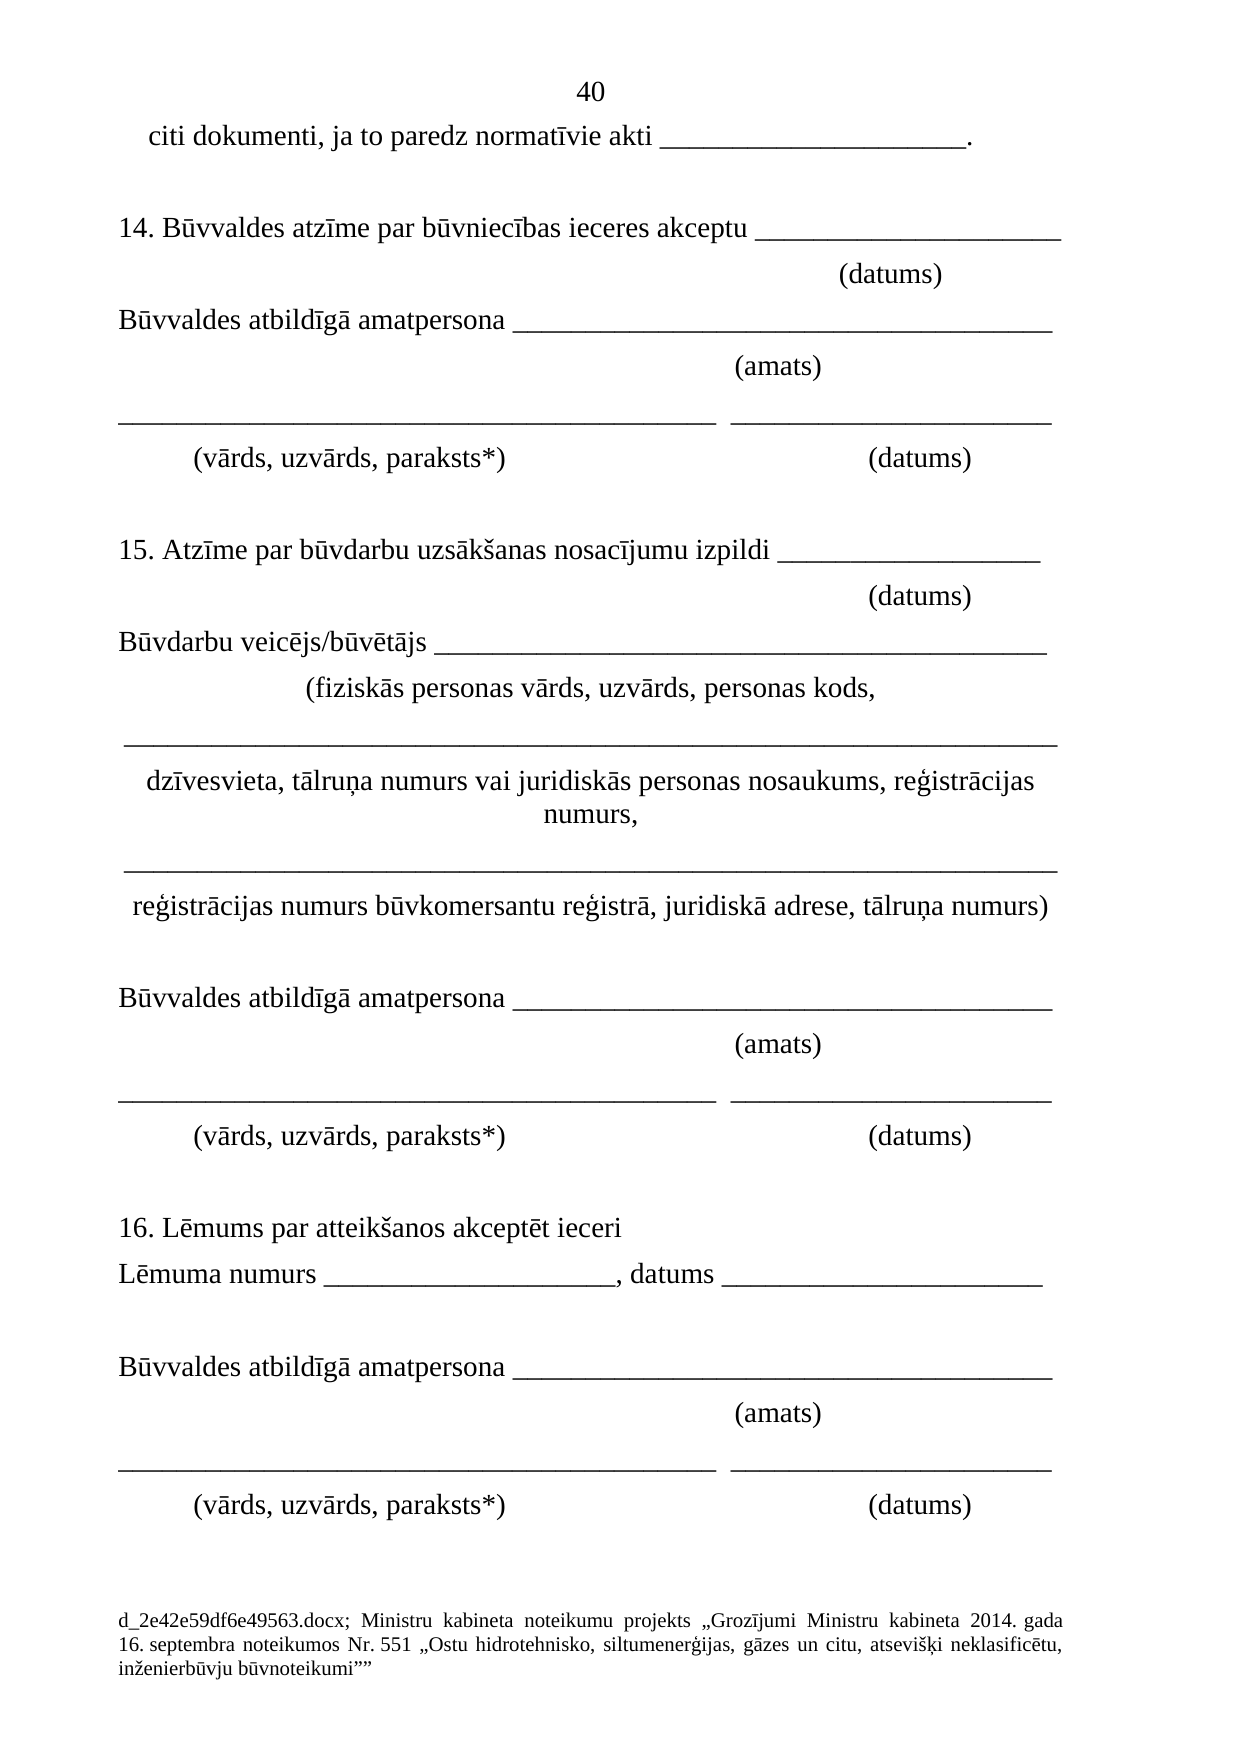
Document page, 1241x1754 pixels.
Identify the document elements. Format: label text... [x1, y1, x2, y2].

text 15. Atzīme par būvdarbu uzsākšanas nosacījumu izpildi __________________ [118, 532, 1063, 566]
text  citi dokumenti, ja to paredz normatīvie akti _____________________. [118, 118, 1063, 152]
text _________________________________________ ______________________ [118, 1072, 1063, 1106]
text Būvdarbu veicējs/būvētājs __________________________________________ [118, 624, 1063, 658]
text 14. Būvvaldes atzīme par būvniecības ieceres akceptu _____________________ [118, 210, 1063, 244]
text (vārds, uzvārds, paraksts*) (datums) [118, 440, 1063, 474]
text (amats) [418, 1395, 1063, 1428]
text (fiziskās personas vārds, uzvārds, personas kods, [118, 671, 1063, 704]
text ________________________________________________________________ [118, 717, 1063, 750]
text Būvvaldes atbildīgā amatpersona _____________________________________ [118, 1349, 1063, 1382]
text (vārds, uzvārds, paraksts*) (datums) [118, 1118, 1063, 1152]
text (datums) [643, 256, 1063, 290]
text ________________________________________________________________ [118, 842, 1063, 876]
text _________________________________________ ______________________ [118, 1441, 1063, 1474]
text dzīvesvieta, tālruņa numurs vai juridiskās personas nosaukums, reģistrācijas numurs, [118, 763, 1063, 830]
text reģistrācijas numurs būvkomersantu reģistrā, juridiskā adrese, tālruņa numurs) [118, 888, 1063, 922]
text Būvvaldes atbildīgā amatpersona _____________________________________ [118, 302, 1063, 336]
text Būvvaldes atbildīgā amatpersona _____________________________________ [118, 980, 1063, 1014]
text Lēmuma numurs ____________________, datums ______________________ [118, 1257, 1063, 1290]
text _________________________________________ ______________________ [118, 394, 1063, 428]
text 16. Lēmums par atteikšanos akceptēt ieceri [118, 1211, 1063, 1244]
text (datums) [793, 578, 1063, 612]
text (vārds, uzvārds, paraksts*) (datums) [118, 1487, 1063, 1520]
text (amats) [418, 348, 1063, 382]
text (amats) [418, 1026, 1063, 1060]
